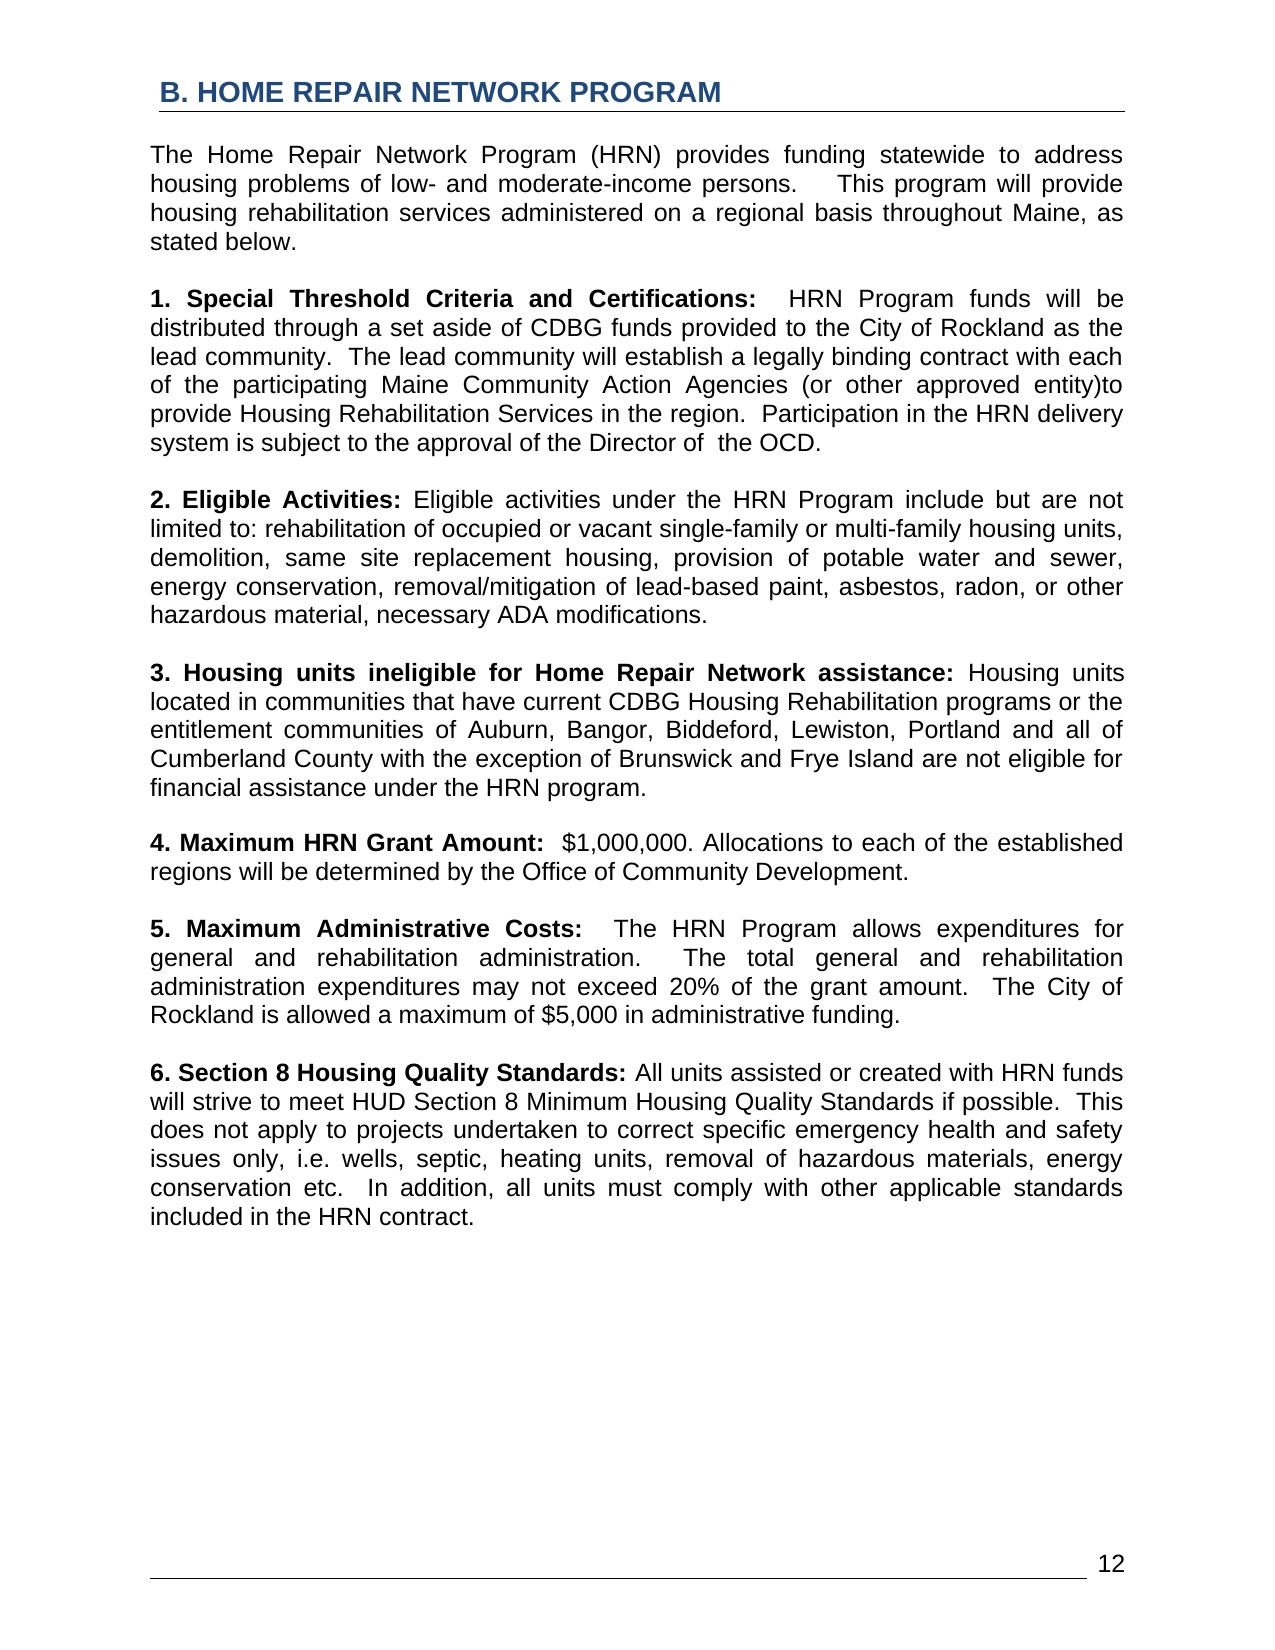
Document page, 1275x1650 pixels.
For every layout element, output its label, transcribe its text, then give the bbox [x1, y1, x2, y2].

text 2. Eligible Activities: Eligible activities under the HRN Program include but are not limited to: rehabilitation of occupied or vacant single-family or multi-family housing units, demolition, same site replacement housing, provision of potable water and sewer, energy conservation, removal/mitigation of lead-based paint, asbestos, radon, or other hazardous material, necessary ADA modifications. [150, 485, 1125, 629]
text 4. Maximum HRN Grant Amount: $1,000,000. Allocations to each of the established regions will be determined by the Office of Community Development. [150, 828, 1125, 886]
text 5. Maximum Administrative Costs: The HRN Program allows expenditures for general and rehabilitation administration. The total general and rehabilitation administration expenditures may not exceed 20% of the grant amount. The City of is allowed a maximum of $5,000 in administrative funding. [150, 914, 1125, 1029]
text 3. Housing units ineligible for Home Repair Network assistance: Housing units located in communities that have current CDBG Housing Rehabilitation programs or the entitlement communities of Auburn, Bangor, Biddeford, Lewiston, Portland and all of Cumberland County with the exception of Brunswick and Frye Island are not eligible for financial assistance under the HRN program. [150, 658, 1125, 802]
text 1. Special Threshold Criteria and Certifications: HRN Program funds will be distributed through a set aside of CDBG funds provided to the City of Rockland as the lead community. The lead community will establish a legally binding contract with each of the participating Maine Community Action Agencies (or other approved entity)to provide Housing Rehabilitation Services in the region. Participation in the HRN delivery system is subject to the approval of the Director of the OCD. [150, 284, 1125, 457]
text 6. Section 8 Housing Quality Standards: All units assisted or created with HRN funds will strive to meet HUD Section 8 Minimum Housing Quality Standards if possible. This does not apply to projects undertaken to correct specific emergency health and safety issues only, i.e. wells, septic, heating units, removal of hazardous materials, energy conservation etc. In addition, all units must comply with other applicable standards included in the HRN contract. [150, 1058, 1125, 1231]
text The Home Repair Network Program (HRN) provides funding statewide to address housing problems of low- and moderate-income persons. This program will provide housing rehabilitation services administered on a regional basis throughout Maine, as stated below. [150, 140, 1125, 255]
subtitle HOME REPAIR NETWORK PROGRAM [159, 75, 1125, 111]
